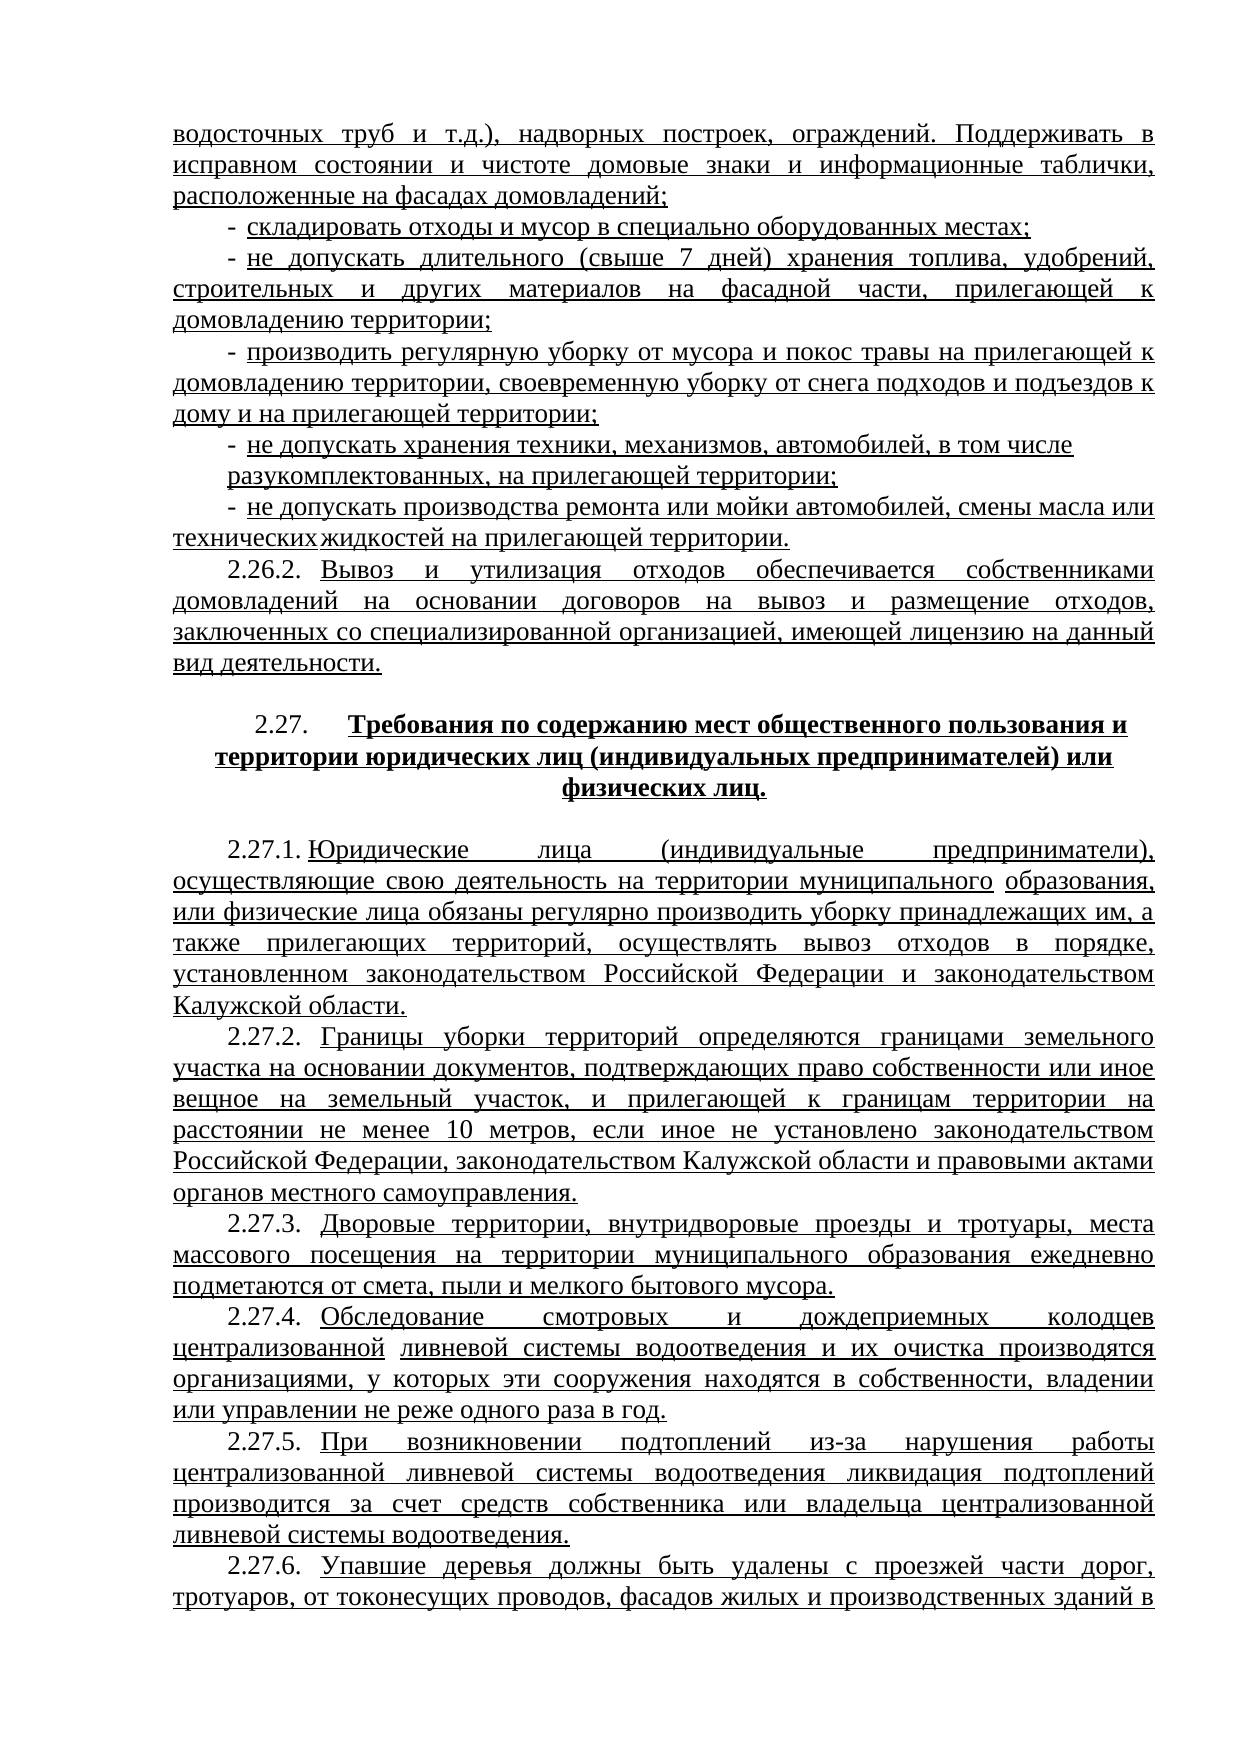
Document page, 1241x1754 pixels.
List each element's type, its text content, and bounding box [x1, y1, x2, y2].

list не допускать длительного (свыше 7 дней) хранения топлива, удобрений, строительных и других материалов на фасадной части, прилегающей к домовладению территории; [173, 241, 1155, 299]
list При возникновении подтоплений из-за нарушения работы централизованной ливневой системы водоотведения ликвидация подтоплений производится за счет средств собственника или владельца централизованной ливневой системы водоотведения. [173, 1425, 1155, 1483]
list Дворовые территории, внутридворовые проезды и тротуары, места массового посещения на территории муниципального образования ежедневно подметаются от смета, пыли и мелкого бытового мусора. [173, 1207, 1155, 1265]
text разукомплектованных, на прилегающей территории; [173, 459, 1155, 490]
list При возникновении подтоплений из-за нарушения работы централизованной ливневой системы водоотведения ликвидация подтоплений производится за счет средств собственника или владельца централизованной ливневой системы водоотведения. [173, 1484, 1155, 1514]
list Юридические лица (индивидуальные предприниматели), осуществляющие свою деятельность на территории муниципального образования, или физические лица обязаны регулярно производить уборку принадлежащих им, а также прилегающих территорий, осуществлять вывоз отходов в порядке, установленном законодательством Российской Федерации и законодательством Калужской области. [173, 924, 1155, 954]
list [173, 117, 1155, 144]
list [173, 1549, 1155, 1608]
list Вывоз и утилизация отходов обеспечивается собственниками домовладений на основании договоров на вывоз и размещение отходов, заключенных со специализированной организацией, имеющей лицензию на данный вид деятельности. [173, 612, 1155, 642]
list Требования по содержанию мест общественного пользования и территории юридических лиц (индивидуальных предпринимателей) или физических лиц. [173, 708, 1155, 802]
list складировать отходы и мусор в специально оборудованных местах; [173, 210, 1155, 241]
list Границы уборки территорий определяются границами земельного участка на основании документов, подтверждающих право собственности или иное вещное на земельный участок, и прилегающей к границам территории на расстоянии не менее 10 метров, если иное не установлено законодательством Российской Федерации, законодательством Калужской области и правовыми актами органов местного самоуправления. [173, 1173, 1155, 1207]
list производить регулярную уборку от мусора и покос травы на прилегающей к домовладению территории, своевременную уборку от снега подходов и подъездов к дому и на прилегающей территории; [173, 335, 1155, 393]
list не допускать длительного (свыше 7 дней) хранения топлива, удобрений, строительных и других материалов на фасадной части, прилегающей к домовладению территории; [173, 301, 1155, 335]
list Обследование смотровых и дождеприемных колодцев централизованной ливневой системы водоотведения и их очистка производятся организациями, у которых эти сооружения находятся в собственности, владении или управлении не реже одного раза в год. [173, 1391, 1155, 1425]
list не допускать производства ремонта или мойки автомобилей, смены масла или технических жидкостей на прилегающей территории. [173, 490, 1155, 553]
list Обследование смотровых и дождеприемных колодцев централизованной ливневой системы водоотведения и их очистка производятся организациями, у которых эти сооружения находятся в собственности, владении или управлении не реже одного раза в год. [173, 1300, 1155, 1390]
list Вывоз и утилизация отходов обеспечивается собственниками домовладений на основании договоров на вывоз и размещение отходов, заключенных со специализированной организацией, имеющей лицензию на данный вид деятельности. [173, 644, 1155, 677]
list Юридические лица (индивидуальные предприниматели), осуществляющие свою деятельность на территории муниципального образования, или физические лица обязаны регулярно производить уборку принадлежащих им, а также прилегающих территорий, осуществлять вывоз отходов в порядке, установленном законодательством Российской Федерации и законодательством Калужской области. [173, 955, 1155, 985]
list не допускать хранения техники, механизмов, автомобилей, в том числе [173, 428, 1155, 459]
list Юридические лица (индивидуальные предприниматели), осуществляющие свою деятельность на территории муниципального образования, или физические лица обязаны регулярно производить уборку принадлежащих им, а также прилегающих территорий, осуществлять вывоз отходов в порядке, установленном законодательством Российской Федерации и законодательством Калужской области. [173, 986, 1155, 1020]
list Вывоз и утилизация отходов обеспечивается собственниками домовладений на основании договоров на вывоз и размещение отходов, заключенных со специализированной организацией, имеющей лицензию на данный вид деятельности. [173, 553, 1155, 611]
list производить регулярную уборку от мусора и покос травы на прилегающей к домовладению территории, своевременную уборку от снега подходов и подъездов к дому и на прилегающей территории; [173, 394, 1155, 428]
list Дворовые территории, внутридворовые проезды и тротуары, места массового посещения на территории муниципального образования ежедневно подметаются от смета, пыли и мелкого бытового мусора. [173, 1267, 1155, 1300]
list Юридические лица (индивидуальные предприниматели), осуществляющие свою деятельность на территории муниципального образования, или физические лица обязаны регулярно производить уборку принадлежащих им, а также прилегающих территорий, осуществлять вывоз отходов в порядке, установленном законодательством Российской Федерации и законодательством Калужской области. [173, 833, 1155, 922]
list При возникновении подтоплений из-за нарушения работы централизованной ливневой системы водоотведения ликвидация подтоплений производится за счет средств собственника или владельца централизованной ливневой системы водоотведения. [173, 1516, 1155, 1549]
list Границы уборки территорий определяются границами земельного участка на основании документов, подтверждающих право собственности или иное вещное на земельный участок, и прилегающей к границам территории на расстоянии не менее 10 метров, если иное не установлено законодательством Российской Федерации, законодательством Калужской области и правовыми актами органов местного самоуправления. [173, 1020, 1155, 1078]
list Границы уборки территорий определяются границами земельного участка на основании документов, подтверждающих право собственности или иное вещное на земельный участок, и прилегающей к границам территории на расстоянии не менее 10 метров, если иное не установлено законодательством Российской Федерации, законодательством Калужской области и правовыми актами органов местного самоуправления. [173, 1142, 1155, 1172]
list Границы уборки территорий определяются границами земельного участка на основании документов, подтверждающих право собственности или иное вещное на земельный участок, и прилегающей к границам территории на расстоянии не менее 10 метров, если иное не установлено законодательством Российской Федерации, законодательством Калужской области и правовыми актами органов местного самоуправления. [173, 1080, 1155, 1109]
list Границы уборки территорий определяются границами земельного участка на основании документов, подтверждающих право собственности или иное вещное на земельный участок, и прилегающей к границам территории на расстоянии не менее 10 метров, если иное не установлено законодательством Российской Федерации, законодательством Калужской области и правовыми актами органов местного самоуправления. [173, 1111, 1155, 1141]
